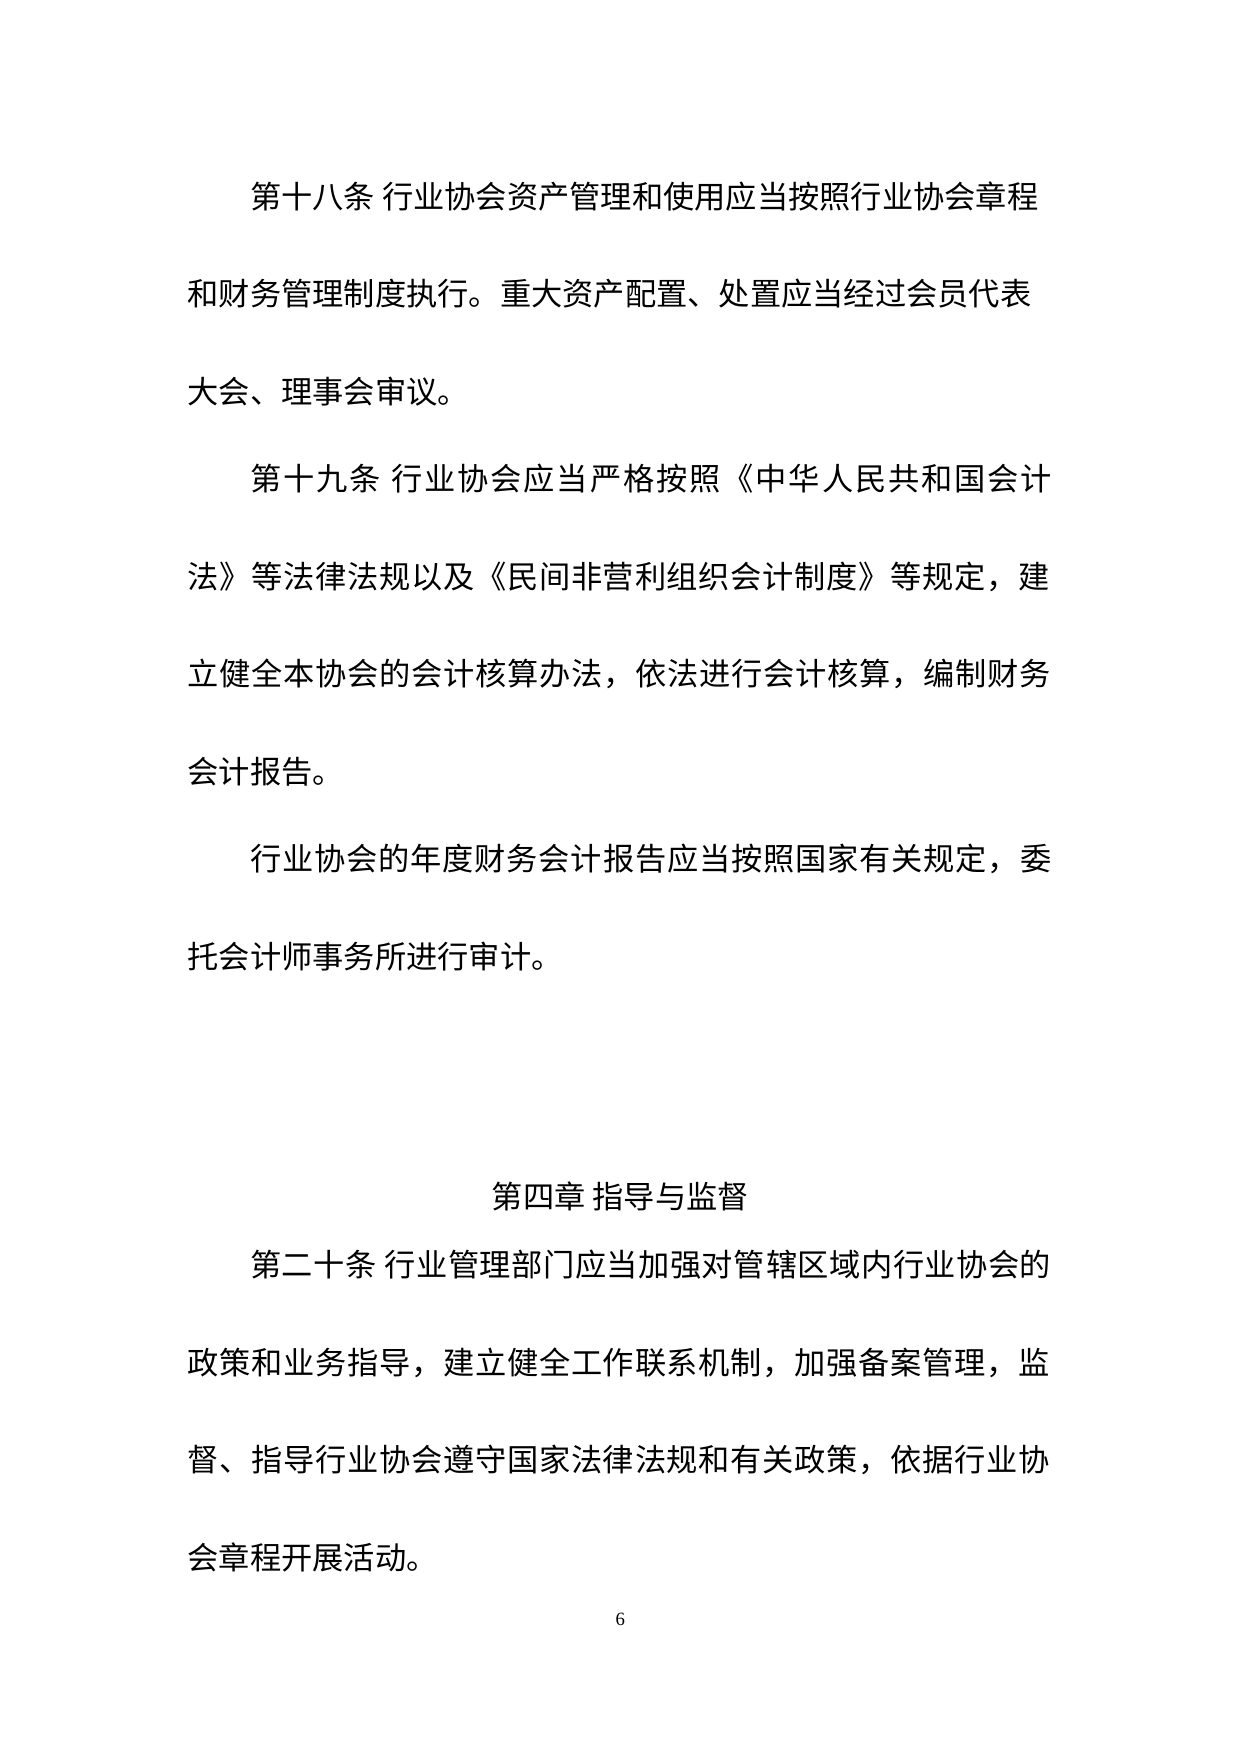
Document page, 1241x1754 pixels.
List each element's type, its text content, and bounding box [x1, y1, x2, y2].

text 第四章 指导与监督 [187, 1172, 1053, 1217]
text 行业协会的年度财务会计报告应当按照国家有关规定，委托会计师事务所进行审计。 [187, 825, 1053, 987]
text 第十九条 行业协会应当严格按照《中华人民共和国会计法》等法律法规以及《民间非营利组织会计制度》等规定，建立健全本协会的会计核算办法，依法进行会计核算，编制财务会计报告。 [187, 444, 1053, 802]
text 第二十条 行业管理部门应当加强对管辖区域内行业协会的政策和业务指导，建立健全工作联系机制，加强备案管理，监督、指导行业协会遵守国家法律法规和有关政策，依据行业协会章程开展活动。 [187, 1231, 1053, 1588]
text 第十八条 行业协会资产管理和使用应当按照行业协会章程和财务管理制度执行。重大资产配置、处置应当经过会员代表大会、理事会审议。 [187, 162, 1053, 422]
